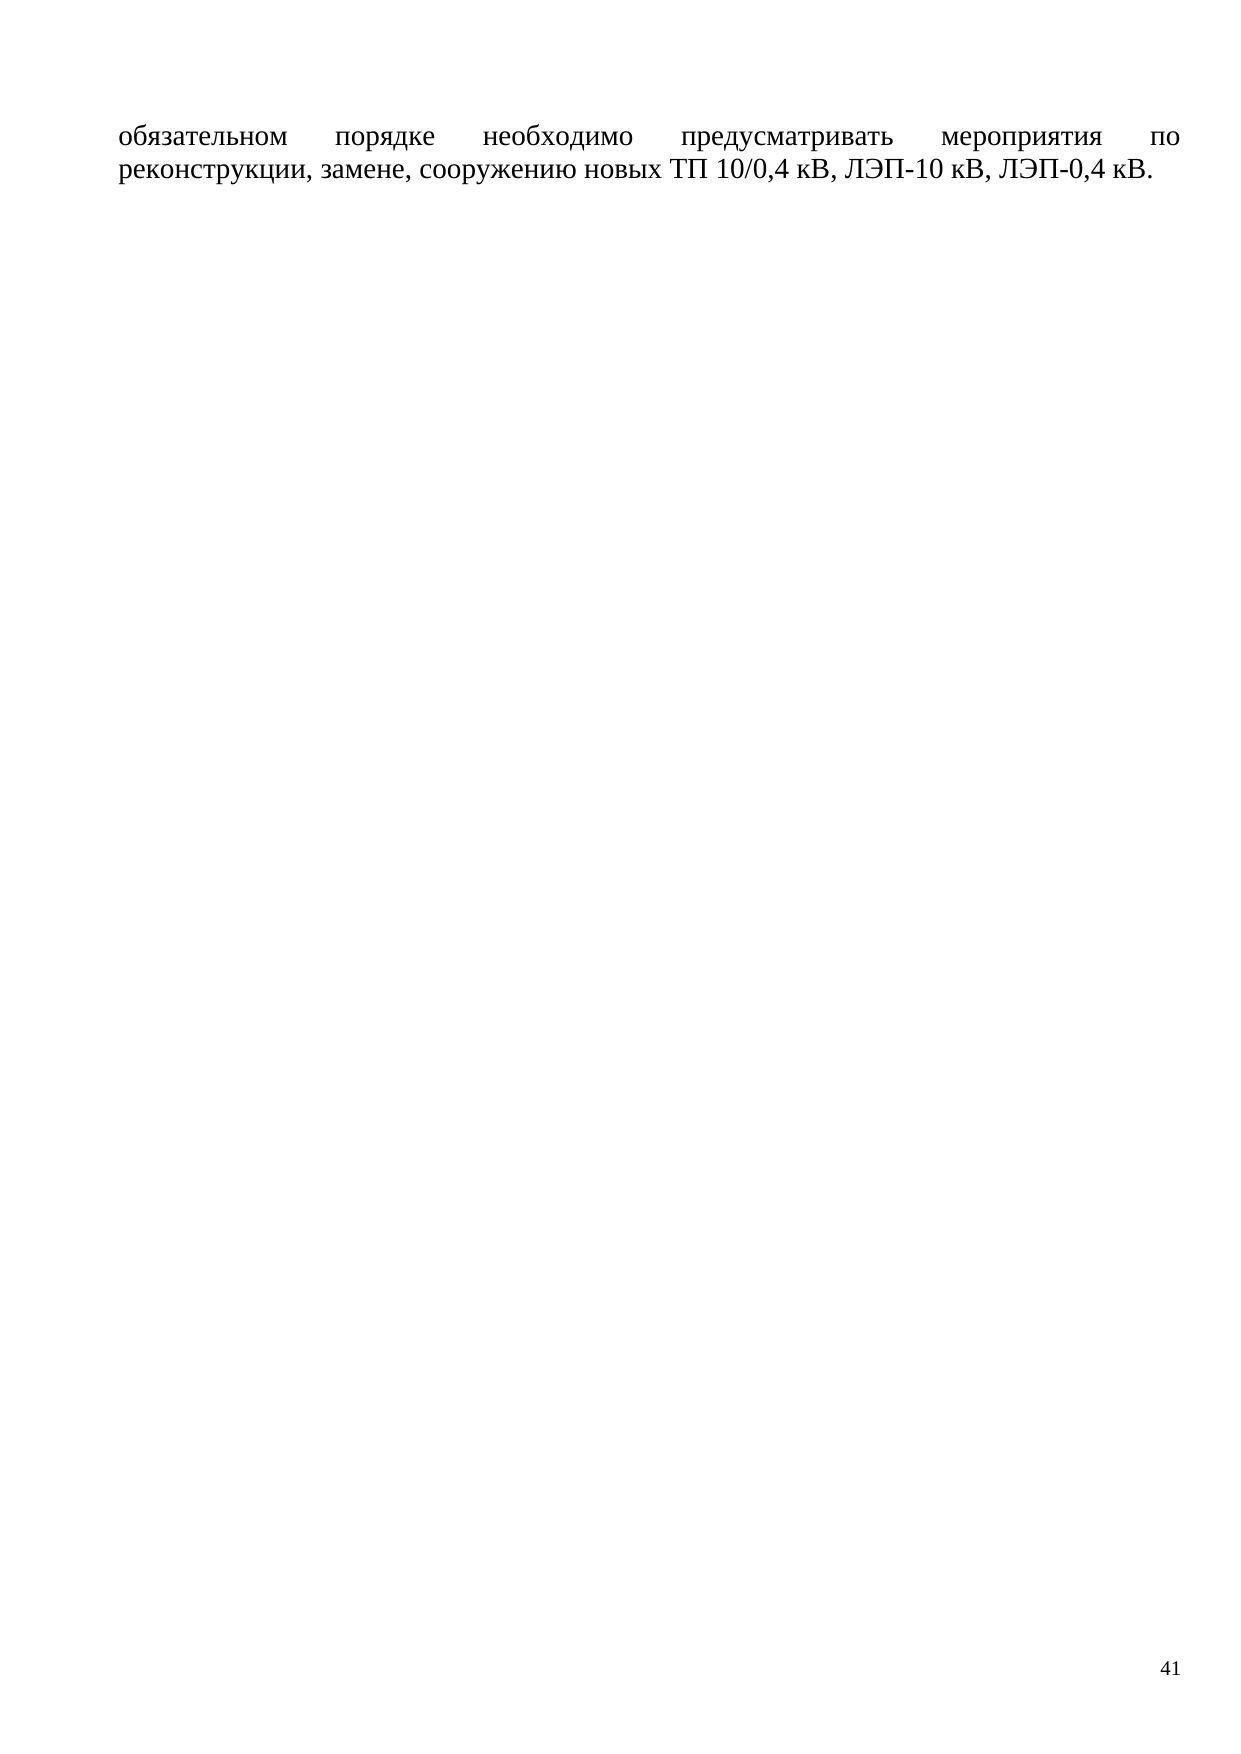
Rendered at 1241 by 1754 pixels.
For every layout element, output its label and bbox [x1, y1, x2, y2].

text [118, 118, 1181, 185]
